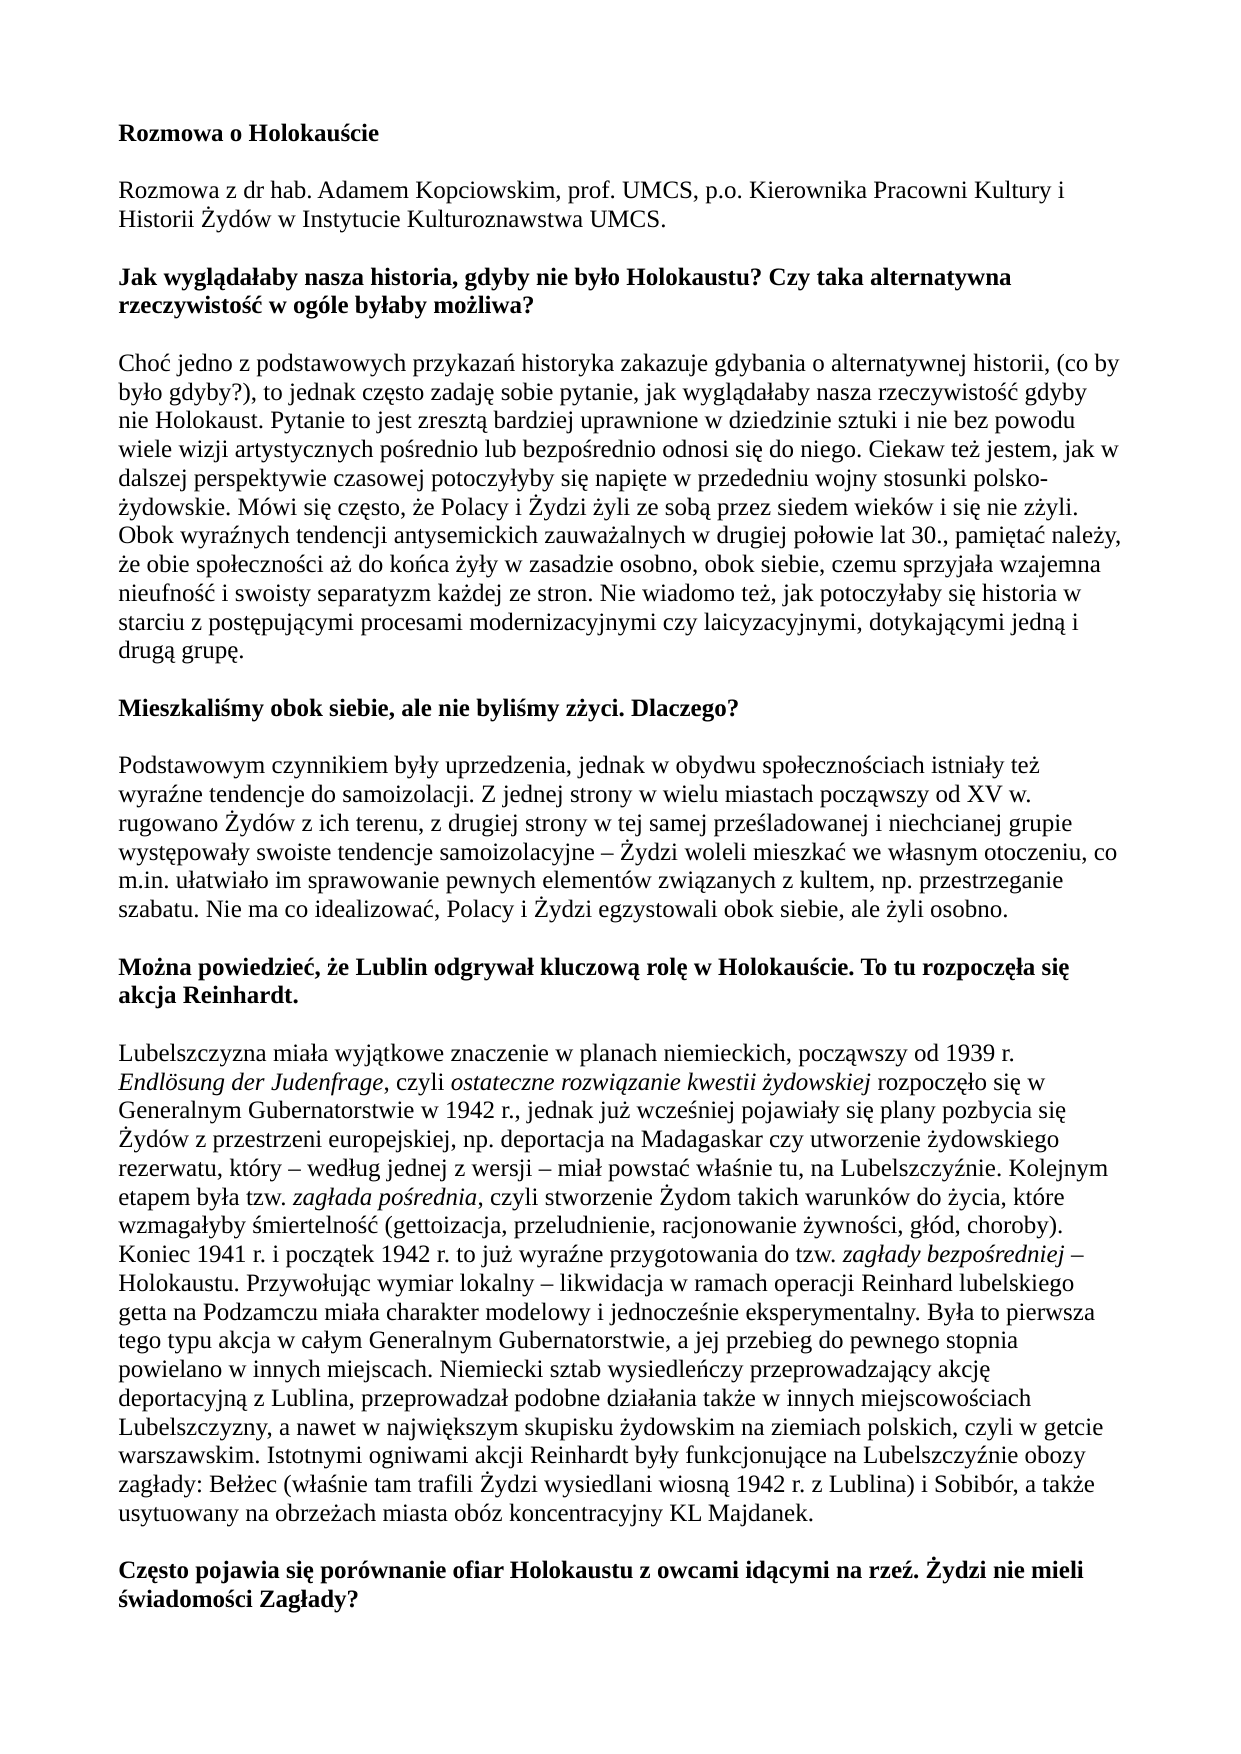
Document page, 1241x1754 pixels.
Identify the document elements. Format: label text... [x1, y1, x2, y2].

text Lubelszczyzna miała wyjątkowe znaczenie w planach niemieckich, począwszy od 1939 r. Endlösung der Judenfrage, czyli ostateczne rozwiązanie kwestii żydowskiej rozpoczęło się w Generalnym Gubernatorstwie w 1942 r., jednak już wcześniej pojawiały się plany pozbycia się Żydów z przestrzeni europejskiej, np. deportacja na Madagaskar czy utworzenie żydowskiego rezerwatu, który – według jednej z wersji – miał powstać właśnie tu, na Lubelszczyźnie. Kolejnym etapem była tzw. zagłada pośrednia, czyli stworzenie Żydom takich warunków do życia, które wzmagałyby śmiertelność (gettoizacja, przeludnienie, racjonowanie żywności, głód, choroby). Koniec 1941 r. i początek 1942 r. to już wyraźne przygotowania do tzw. zagłady bezpośredniej – Holokaustu. Przywołując wymiar lokalny – likwidacja w ramach operacji Reinhard lubelskiego getta na Podzamczu miała charakter modelowy i jednocześnie eksperymentalny. Była to pierwsza tego typu akcja w całym Generalnym Gubernatorstwie, a jej przebieg do pewnego stopnia powielano w innych miejscach. Niemiecki sztab wysiedleńczy przeprowadzający akcję deportacyjną z Lublina, przeprowadzał podobne działania także w innych miejscowościach Lubelszczyzny, a nawet w największym skupisku żydowskim na ziemiach polskich, czyli w getcie warszawskim. Istotnymi ogniwami akcji Reinhardt były funkcjonujące na Lubelszczyźnie obozy zagłady: Bełżec (właśnie tam trafili Żydzi wysiedlani wiosną 1942 r. z Lublina) i Sobibór, a także usytuowany na obrzeżach miasta obóz koncentracyjny KL Majdanek. [118, 1009, 1122, 1527]
text Choć jedno z podstawowych przykazań historyka zakazuje gdybania o alternatywnej historii, (co by było gdyby?), to jednak często zadaję sobie pytanie, jak wyglądałaby nasza rzeczywistość gdyby nie Holokaust. Pytanie to jest zresztą bardziej uprawnione w dziedzinie sztuki i nie bez powodu wiele wizji artystycznych pośrednio lub bezpośrednio odnosi się do niego. Ciekaw też jestem, jak w dalszej perspektywie czasowej potoczyłyby się napięte w przededniu wojny stosunki polsko-żydowskie. Mówi się często, że Polacy i Żydzi żyli ze sobą przez siedem wieków i się nie zżyli. Obok wyraźnych tendencji antysemickich zauważalnych w drugiej połowie lat 30., pamiętać należy, że obie społeczności aż do końca żyły w zasadzie osobno, obok siebie, czemu sprzyjała wzajemna nieufność i swoisty separatyzm każdej ze stron. Nie wiadomo też, jak potoczyłaby się historia w starciu z postępującymi procesami modernizacyjnymi czy laicyzacyjnymi, dotykającymi jedną i drugą grupę. Mieszkaliśmy obok siebie, ale nie byliśmy zżyci. Dlaczego? [118, 319, 1122, 722]
text Często pojawia się porównanie ofiar Holokaustu z owcami idącymi na rzeź. Żydzi nie mieli świadomości Zagłady? [118, 1527, 1122, 1613]
text Rozmowa o Holokauście [118, 118, 1122, 147]
text Jak wyglądałaby nasza historia, gdyby nie było Holokaustu? Czy taka alternatywna rzeczywistość w ogóle byłaby możliwa? [118, 262, 1122, 319]
text Podstawowym czynnikiem były uprzedzenia, jednak w obydwu społecznościach istniały też wyraźne tendencje do samoizolacji. Z jednej strony w wielu miastach począwszy od XV w. rugowano Żydów z ich terenu, z drugiej strony w tej samej prześladowanej i niechcianej grupie występowały swoiste tendencje samoizolacyjne – Żydzi woleli mieszkać we własnym otoczeniu, co m.in. ułatwiało im sprawowanie pewnych elementów związanych z kultem, np. przestrzeganie szabatu. Nie ma co idealizować, Polacy i Żydzi egzystowali obok siebie, ale żyli osobno. Można powiedzieć, że Lublin odgrywał kluczową rolę w Holokauście. To tu rozpoczęła się akcja Reinhardt. [118, 722, 1122, 1009]
text Rozmowa z dr hab. Adamem Kopciowskim, prof. UMCS, p.o. Kierownika Pracowni Kultury i Historii Żydów w Instytucie Kulturoznawstwa UMCS. [118, 147, 1122, 233]
